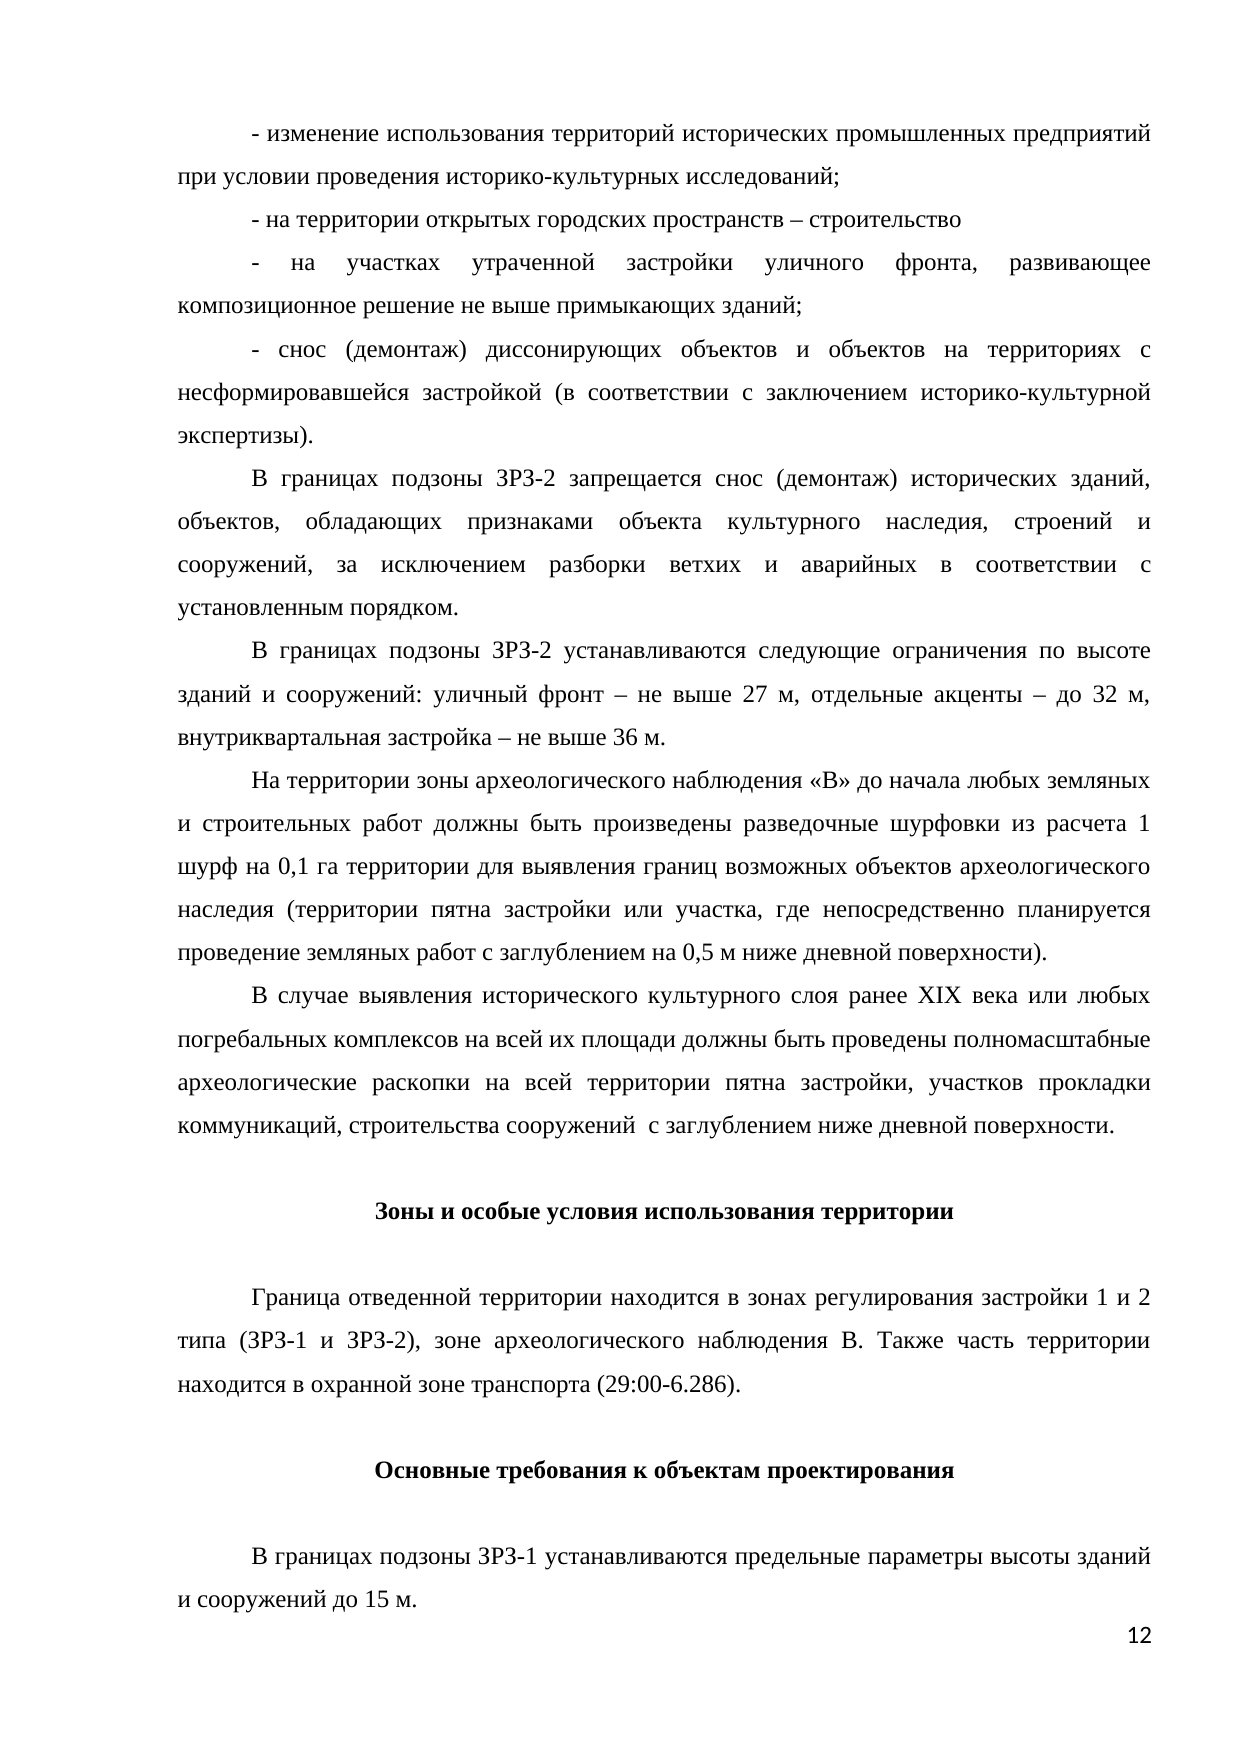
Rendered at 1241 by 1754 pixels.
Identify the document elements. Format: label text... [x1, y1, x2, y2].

text В случае выявления исторического культурного слоя ранее XIX века или любых погребальных комплексов на всей их площади должны быть проведены полномасштабные археологические раскопки на всей территории пятна застройки, участков прокладки коммуникаций, строительства сооружений с заглублением ниже дневной поверхности. [177, 981, 1152, 1139]
text Граница отведенной территории находится в зонах регулирования застройки 1 и 2 типа (ЗРЗ-1 и ЗРЗ-2), зоне археологического наблюдения В. Также часть территории находится в охранной зоне транспорта (29:00-6.286). [177, 1282, 1152, 1397]
text В границах подзоны ЗРЗ-2 запрещается снос (демонтаж) исторических зданий, объектов, обладающих признаками объекта культурного наследия, строений и сооружений, за исключением разборки ветхих и аварийных в соответствии с установленным порядком. [177, 463, 1152, 621]
text В границах подзоны ЗРЗ-1 устанавливаются предельные параметры высоты зданий и сооружений до 15 м. [177, 1541, 1152, 1613]
text Зоны и особые условия использования территории [177, 1196, 1152, 1225]
text Основные требования к объектам проектирования [177, 1455, 1152, 1484]
text На территории зоны археологического наблюдения «В» до начала любых земляных и строительных работ должны быть произведены разведочные шурфовки из расчета 1 шурф на 0,1 га территории для выявления границ возможных объектов археологического наследия (территории пятна застройки или участка, где непосредственно планируется проведение земляных работ с заглублением на 0,5 м ниже дневной поверхности). [177, 765, 1152, 966]
text - снос (демонтаж) диссонирующих объектов и объектов на территориях с несформировавшейся застройкой (в соответствии с заключением историко-культурной экспертизы). [177, 334, 1152, 449]
text - изменение использования территорий исторических промышленных предприятий при условии проведения историко-культурных исследований; [177, 118, 1152, 190]
text - на участках утраченной застройки уличного фронта, развивающее композиционное решение не выше примыкающих зданий; [177, 247, 1152, 319]
text - на территории открытых городских пространств – строительство [177, 204, 1152, 233]
text В границах подзоны ЗРЗ-2 устанавливаются следующие ограничения по высоте зданий и сооружений: уличный фронт – не выше 27 м, отдельные акценты – до 32 м, внутриквартальная застройка – не выше 36 м. [177, 636, 1152, 751]
